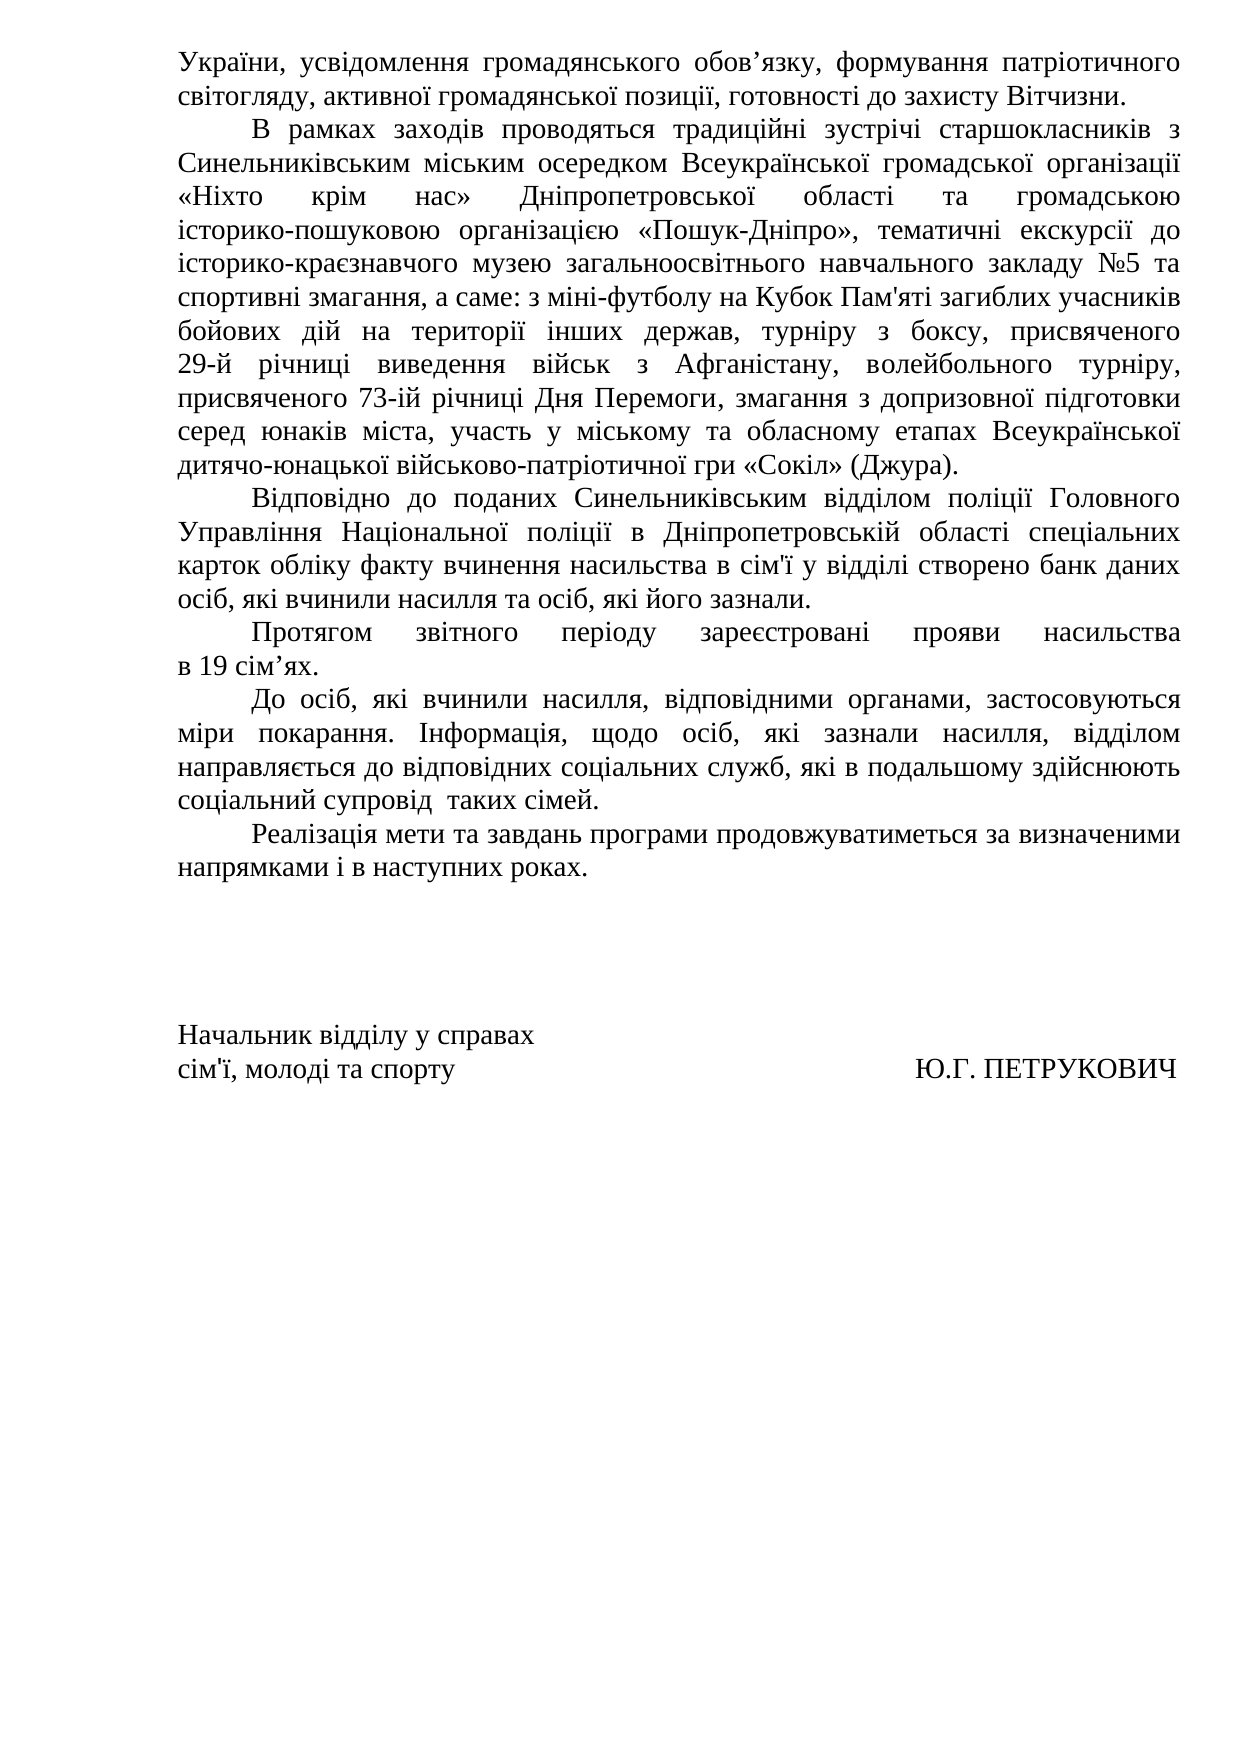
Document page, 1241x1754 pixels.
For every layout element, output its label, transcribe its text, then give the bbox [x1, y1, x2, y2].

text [177, 44, 1181, 111]
text сім'ї, молоді та спорту Ю.Г. ПЕТРУКОВИЧ [177, 1051, 1181, 1084]
text Відповідно до поданих Синельниківським відділом поліції Головного Управління Національної поліції в Дніпропетровській області спеціальних карток обліку факту вчинення насильства в сім'ї у відділі створено банк даних осіб, які вчинили насилля та осіб, які його зазнали. [177, 480, 1181, 614]
text Начальник відділу у справах [177, 1017, 1181, 1051]
text В рамках заходів проводяться традиційні зустрічі старшокласників з Синельниківським міським осередком Всеукраїнської громадської організації «Ніхто крім нас» Дніпропетровської області та громадською історико-пошуковою організацією «Пошук-Дніпро», тематичні екскурсії до історико-краєзнавчого музею загальноосвітнього навчального закладу №5 та спортивні змагання, а саме: з міні-футболу на Кубок Пам'яті загиблих учасників бойових дій на території інших держав, турніру з боксу, присвяченого 29-й річниці виведення військ з Афганістану, волейбольного турніру, присвяченого 73-ій річниці Дня Перемоги, змагання з допризовної підготовки серед юнаків міста, участь у міському та обласному етапах Всеукраїнської дитячо-юнацької військово-патріотичної гри «Сокіл» (Джура). [177, 111, 1181, 480]
text До осіб, які вчинили насилля, відповідними органами, застосовуються міри покарання. Інформація, щодо осіб, які зазнали насилля, відділом направляється до відповідних соціальних служб, які в подальшому здійснюють соціальний супровід таких сімей. [177, 682, 1181, 816]
text Протягом звітного періоду зареєстровані прояви насильства в 19 сім’ях. [177, 614, 1181, 682]
text Реалізація мети та завдань програми продовжуватиметься за визначеними напрямками і в наступних роках. [177, 816, 1181, 883]
